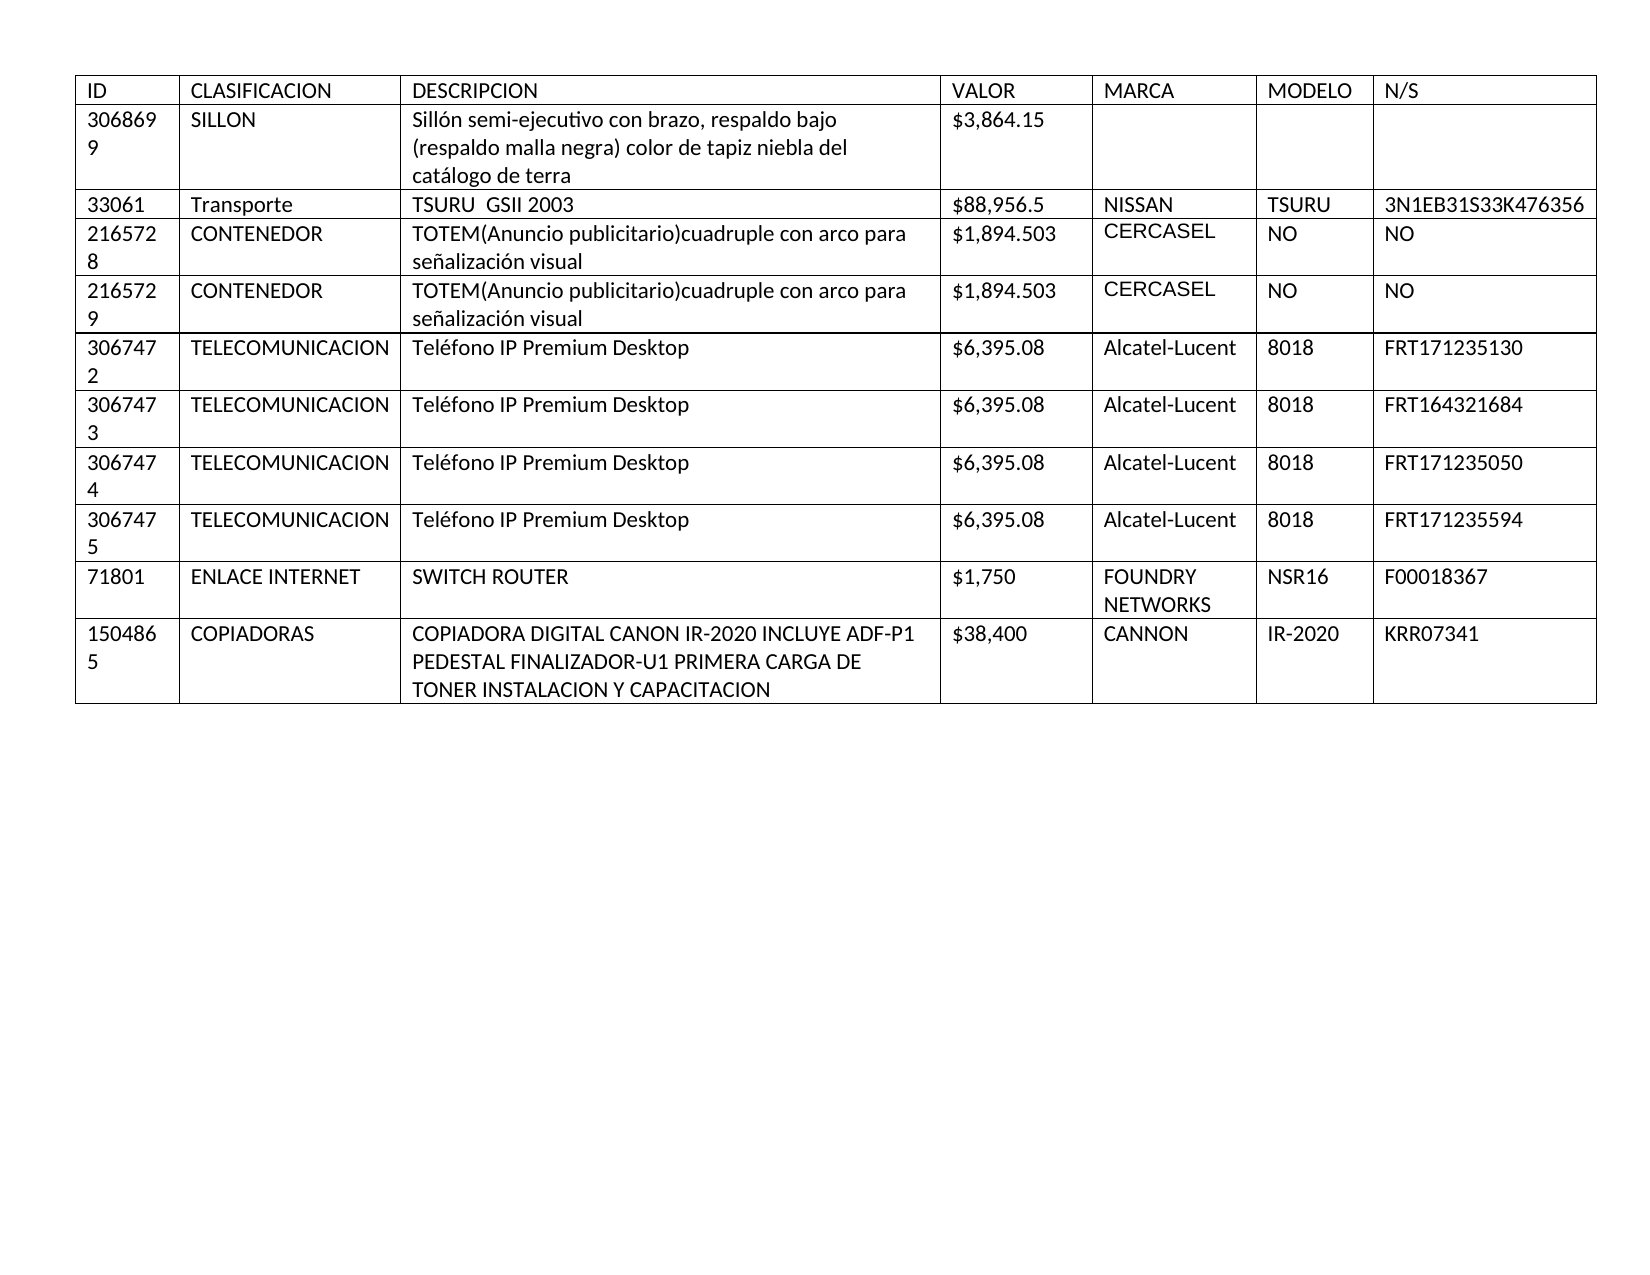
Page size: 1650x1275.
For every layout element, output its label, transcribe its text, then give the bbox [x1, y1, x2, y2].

table_cell TSURU GSII 2003 [401, 190, 940, 218]
table_cell CERCASEL [1093, 276, 1256, 332]
table_cell FRT171235594 [1374, 505, 1596, 561]
table_cell [1257, 105, 1373, 189]
table_cell 1504865 [76, 619, 179, 703]
table_cell 2165728 [76, 219, 179, 275]
table_cell $6,395.08 [941, 391, 1092, 447]
table_cell 33061 [76, 190, 179, 218]
table_cell $6,395.08 [941, 448, 1092, 504]
table_cell Alcatel-Lucent [1093, 334, 1256, 389]
table_cell $1,894.503 [941, 276, 1092, 332]
table_cell FRT171235130 [1374, 334, 1596, 389]
table_cell NSR16 [1257, 562, 1373, 618]
table_header MARCA [1093, 76, 1256, 104]
table_header VALOR [941, 76, 1092, 104]
table_cell TELECOMUNICACION [180, 391, 400, 447]
table_cell Teléfono IP Premium Desktop [401, 505, 940, 561]
table_cell Alcatel-Lucent [1093, 505, 1256, 561]
table_cell SILLON [180, 105, 400, 189]
table_cell 8018 [1257, 334, 1373, 389]
table_cell F00018367 [1374, 562, 1596, 618]
table_cell CERCASEL [1093, 219, 1256, 275]
table_cell CANNON [1093, 619, 1256, 703]
table_cell [1093, 105, 1256, 189]
table_cell FRT164321684 [1374, 391, 1596, 447]
table_cell 8018 [1257, 448, 1373, 504]
table_cell 3067472 [76, 334, 179, 389]
table_cell NISSAN [1093, 190, 1256, 218]
table_cell 3N1EB31S33K476356 [1374, 190, 1596, 218]
table_cell Sillón semi-ejecutivo con brazo, respaldo bajo (respaldo malla negra) color de tapiz niebla del catálogo de terra [401, 105, 940, 189]
table_cell $1,750 [941, 562, 1092, 618]
table_cell TELECOMUNICACION [180, 334, 400, 389]
table_cell 71801 [76, 562, 179, 618]
table_cell NO [1257, 276, 1373, 332]
table_cell Alcatel-Lucent [1093, 391, 1256, 447]
table_cell CONTENEDOR [180, 219, 400, 275]
table_cell Transporte [180, 190, 400, 218]
table_cell ENLACE INTERNET [180, 562, 400, 618]
table_cell SWITCH ROUTER [401, 562, 940, 618]
table_cell 8018 [1257, 505, 1373, 561]
table_cell $38,400 [941, 619, 1092, 703]
table_cell $6,395.08 [941, 334, 1092, 389]
table_cell FOUNDRY NETWORKS [1093, 562, 1256, 618]
table_cell TSURU [1257, 190, 1373, 218]
table_cell NO [1374, 219, 1596, 275]
table_cell 8018 [1257, 391, 1373, 447]
table_header CLASIFICACION [180, 76, 400, 104]
table_cell 3067474 [76, 448, 179, 504]
table_cell COPIADORA DIGITAL CANON IR-2020 INCLUYE ADF-P1 PEDESTAL FINALIZADOR-U1 PRIMERA CARGA DE TONER INSTALACION Y CAPACITACION [401, 619, 940, 703]
table_header ID [76, 76, 179, 104]
table_cell [1374, 105, 1596, 189]
table_cell KRR07341 [1374, 619, 1596, 703]
table_cell TELECOMUNICACION [180, 448, 400, 504]
table_cell IR-2020 [1257, 619, 1373, 703]
table_cell TOTEM(Anuncio publicitario)cuadruple con arco para señalización visual [401, 276, 940, 332]
table_cell NO [1257, 219, 1373, 275]
table_cell CONTENEDOR [180, 276, 400, 332]
table_cell Alcatel-Lucent [1093, 448, 1256, 504]
table_cell Teléfono IP Premium Desktop [401, 448, 940, 504]
table_cell 3068699 [76, 105, 179, 189]
table_cell TELECOMUNICACION [180, 505, 400, 561]
table_cell $3,864.15 [941, 105, 1092, 189]
table_cell NO [1374, 276, 1596, 332]
table_cell 3067475 [76, 505, 179, 561]
table_cell Teléfono IP Premium Desktop [401, 391, 940, 447]
table_cell $88,956.5 [941, 190, 1092, 218]
table_header DESCRIPCION [401, 76, 940, 104]
table_cell COPIADORAS [180, 619, 400, 703]
table_cell $6,395.08 [941, 505, 1092, 561]
table_cell TOTEM(Anuncio publicitario)cuadruple con arco para señalización visual [401, 219, 940, 275]
table_cell 2165729 [76, 276, 179, 332]
table_header N/S [1374, 76, 1596, 104]
table_cell Teléfono IP Premium Desktop [401, 334, 940, 389]
table_cell FRT171235050 [1374, 448, 1596, 504]
table_header MODELO [1257, 76, 1373, 104]
table_cell $1,894.503 [941, 219, 1092, 275]
table_cell 3067473 [76, 391, 179, 447]
